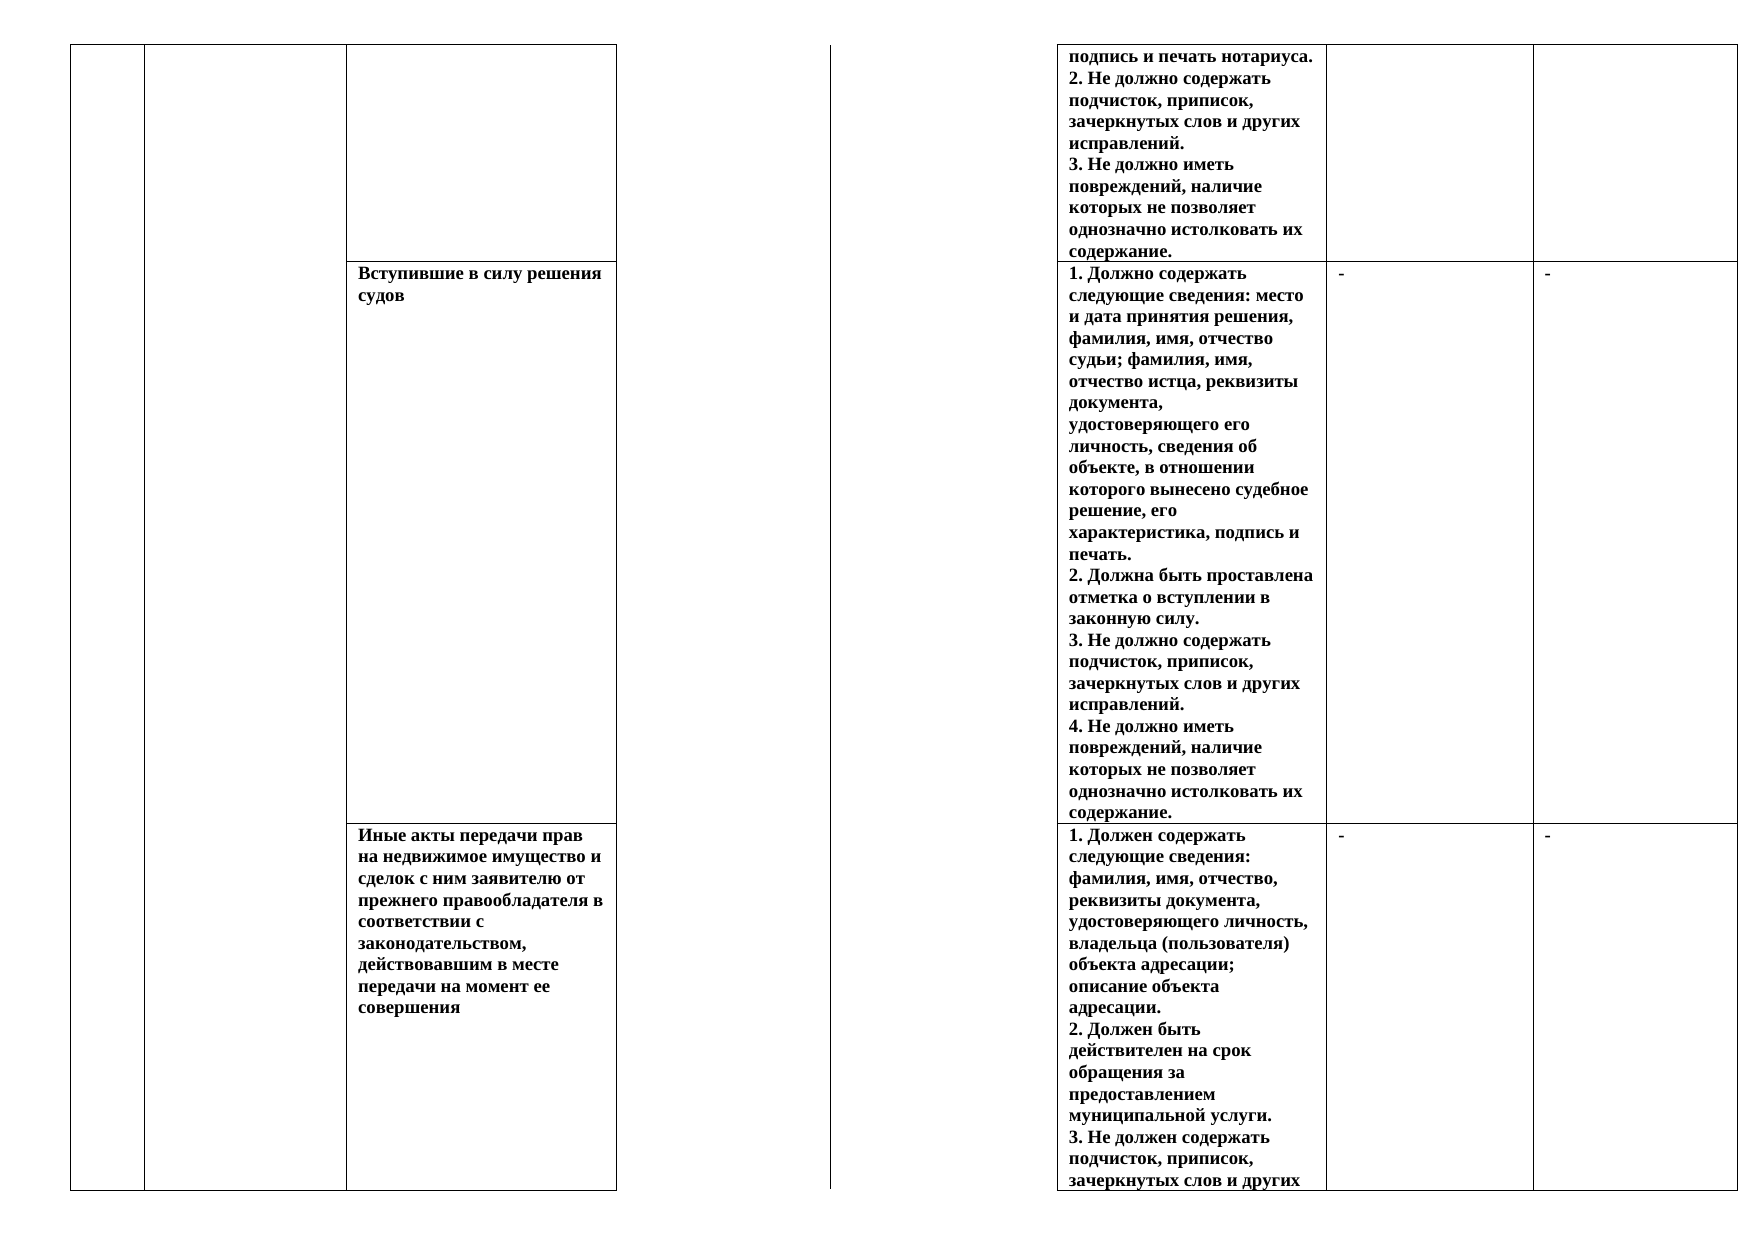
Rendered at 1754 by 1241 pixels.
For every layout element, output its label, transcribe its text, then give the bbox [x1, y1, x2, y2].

table_cell - [1327, 824, 1533, 1190]
table_cell - [1534, 262, 1737, 823]
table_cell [347, 45, 616, 261]
table_cell - [1534, 45, 1737, 261]
table_cell - [1534, 824, 1737, 1190]
table_cell Вступившие в силу решения судов [347, 262, 616, 823]
table_cell 1. Должно содержать следующие сведения: место и дата принятия решения, фамилия, имя, отчество судьи; фамилия, имя, отчество истца, реквизиты документа, удостоверяющего его личность, сведения об объекте, в отношении которого вынесено судебное решение, его характеристика, подпись и печать. 2. Должна быть проставлена отметка о вступлении в законную силу. 3. Не должно содержать подчисток, приписок, зачеркнутых слов и других исправлений. 4. Не должно иметь повреждений, наличие которых не позволяет однозначно истолковать их содержание. [1058, 262, 1326, 823]
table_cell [1058, 824, 1326, 1190]
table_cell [347, 824, 616, 1190]
table_cell - [1327, 262, 1533, 823]
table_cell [1058, 45, 1326, 261]
table_cell - [1327, 45, 1533, 261]
